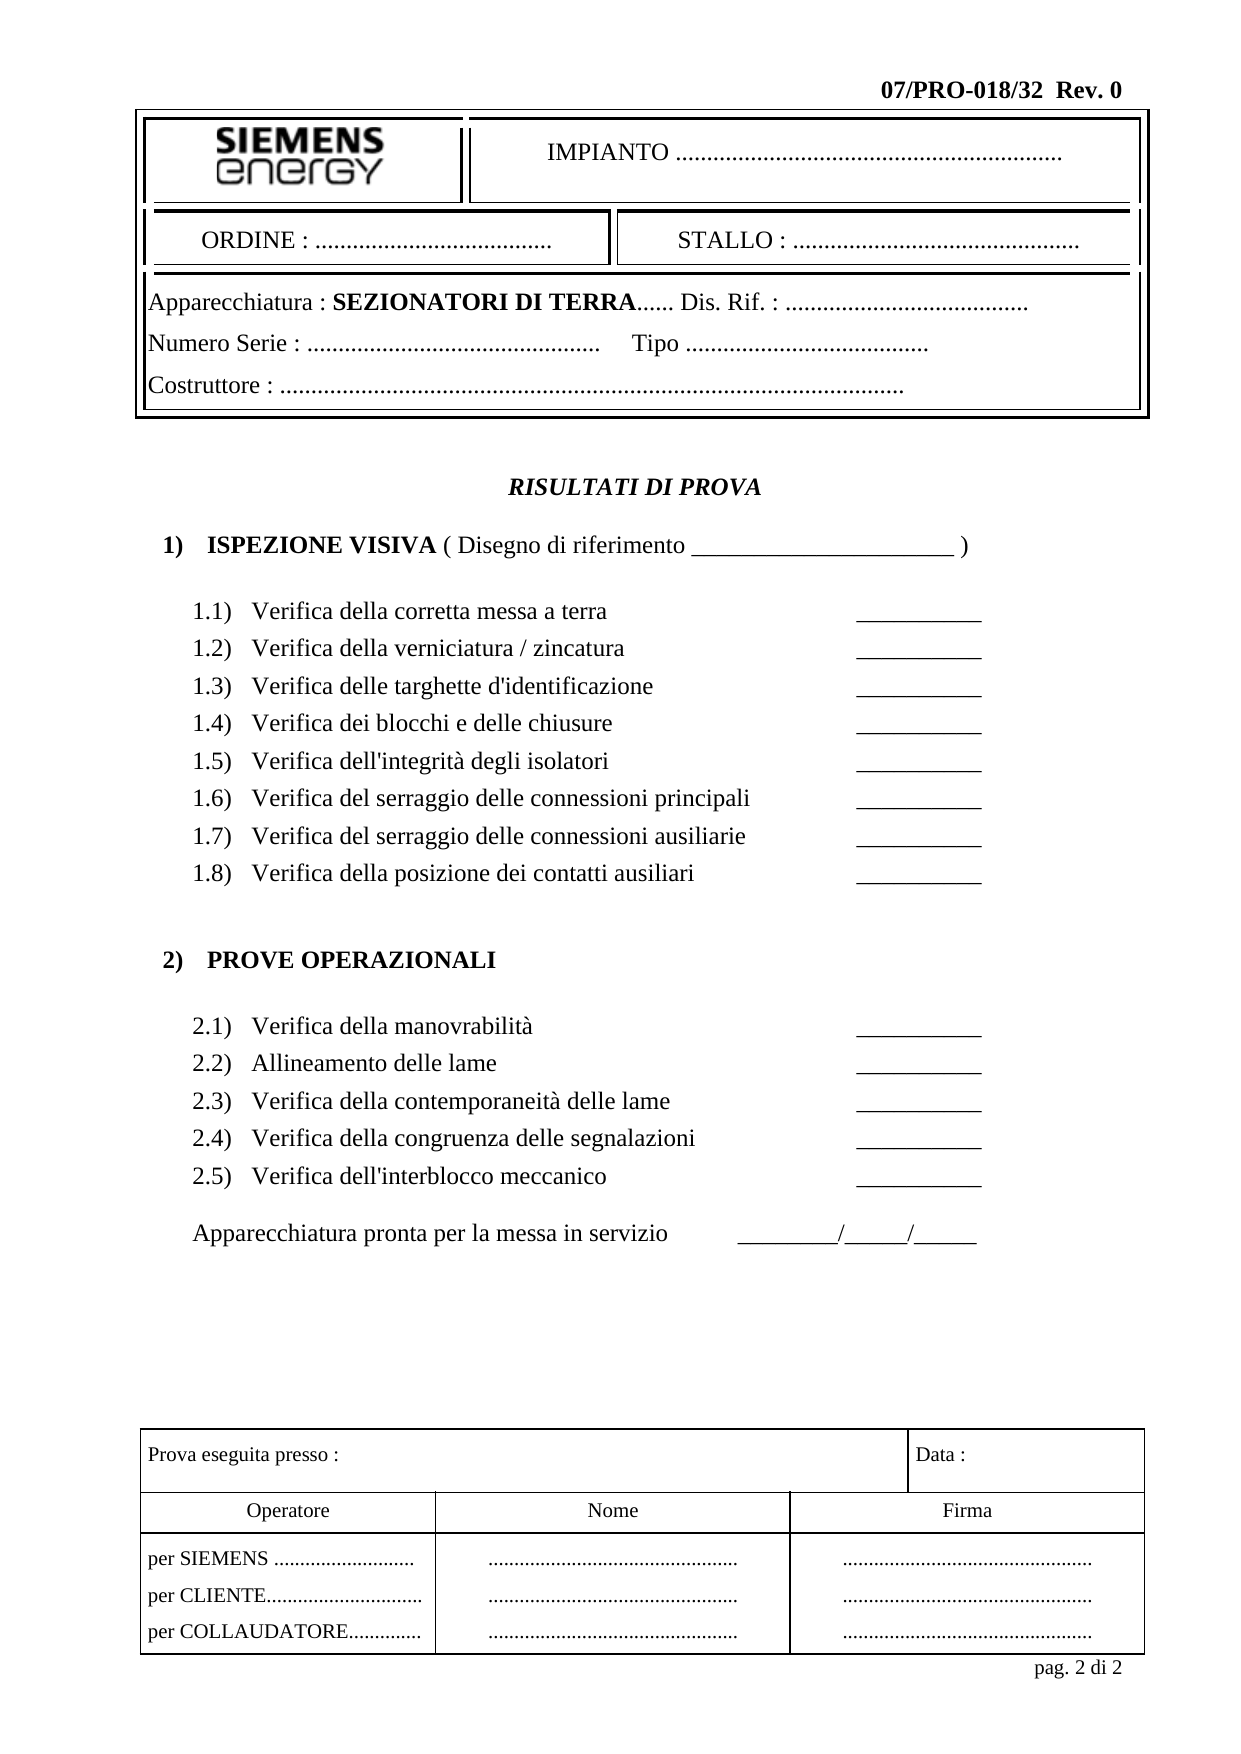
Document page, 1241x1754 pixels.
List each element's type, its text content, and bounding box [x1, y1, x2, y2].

text 1.5) Verifica dell'integrità degli isolatori __________ [192, 737, 1122, 775]
text 1.1) Verifica della corretta messa a terra __________ [192, 587, 1122, 625]
picture [216, 127, 389, 187]
text 2.3) Verifica della contemporaneità delle lame __________ [192, 1077, 1122, 1115]
text 2) PROVE OPERAZIONALI [162, 945, 1122, 973]
text 1.3) Verifica delle targhette d'identificazione __________ [192, 662, 1122, 700]
text 2.5) Verifica dell'interblocco meccanico __________ [192, 1152, 1122, 1190]
text 1.6) Verifica del serraggio delle connessioni principali __________ [192, 775, 1122, 812]
text RISULTATI DI PROVA [148, 472, 1122, 501]
text 2.2) Allineamento delle lame __________ [192, 1040, 1122, 1077]
text 2.1) Verifica della manovrabilità __________ [192, 1002, 1122, 1040]
text 1.8) Verifica della posizione dei contatti ausiliari __________ [192, 850, 1122, 887]
text 1.7) Verifica del serraggio delle connessioni ausiliarie __________ [192, 812, 1122, 850]
text 1) ISPEZIONE VISIVA ( Disegno di riferimento _____________________ ) [162, 530, 1122, 558]
text 1.2) Verifica della verniciatura / zincatura __________ [192, 625, 1122, 662]
text 1.4) Verifica dei blocchi e delle chiusure __________ [192, 700, 1122, 737]
text 2.4) Verifica della congruenza delle segnalazioni __________ [192, 1115, 1122, 1152]
text Apparecchiatura pronta per la messa in servizio ________/_____/_____ [192, 1218, 1122, 1247]
